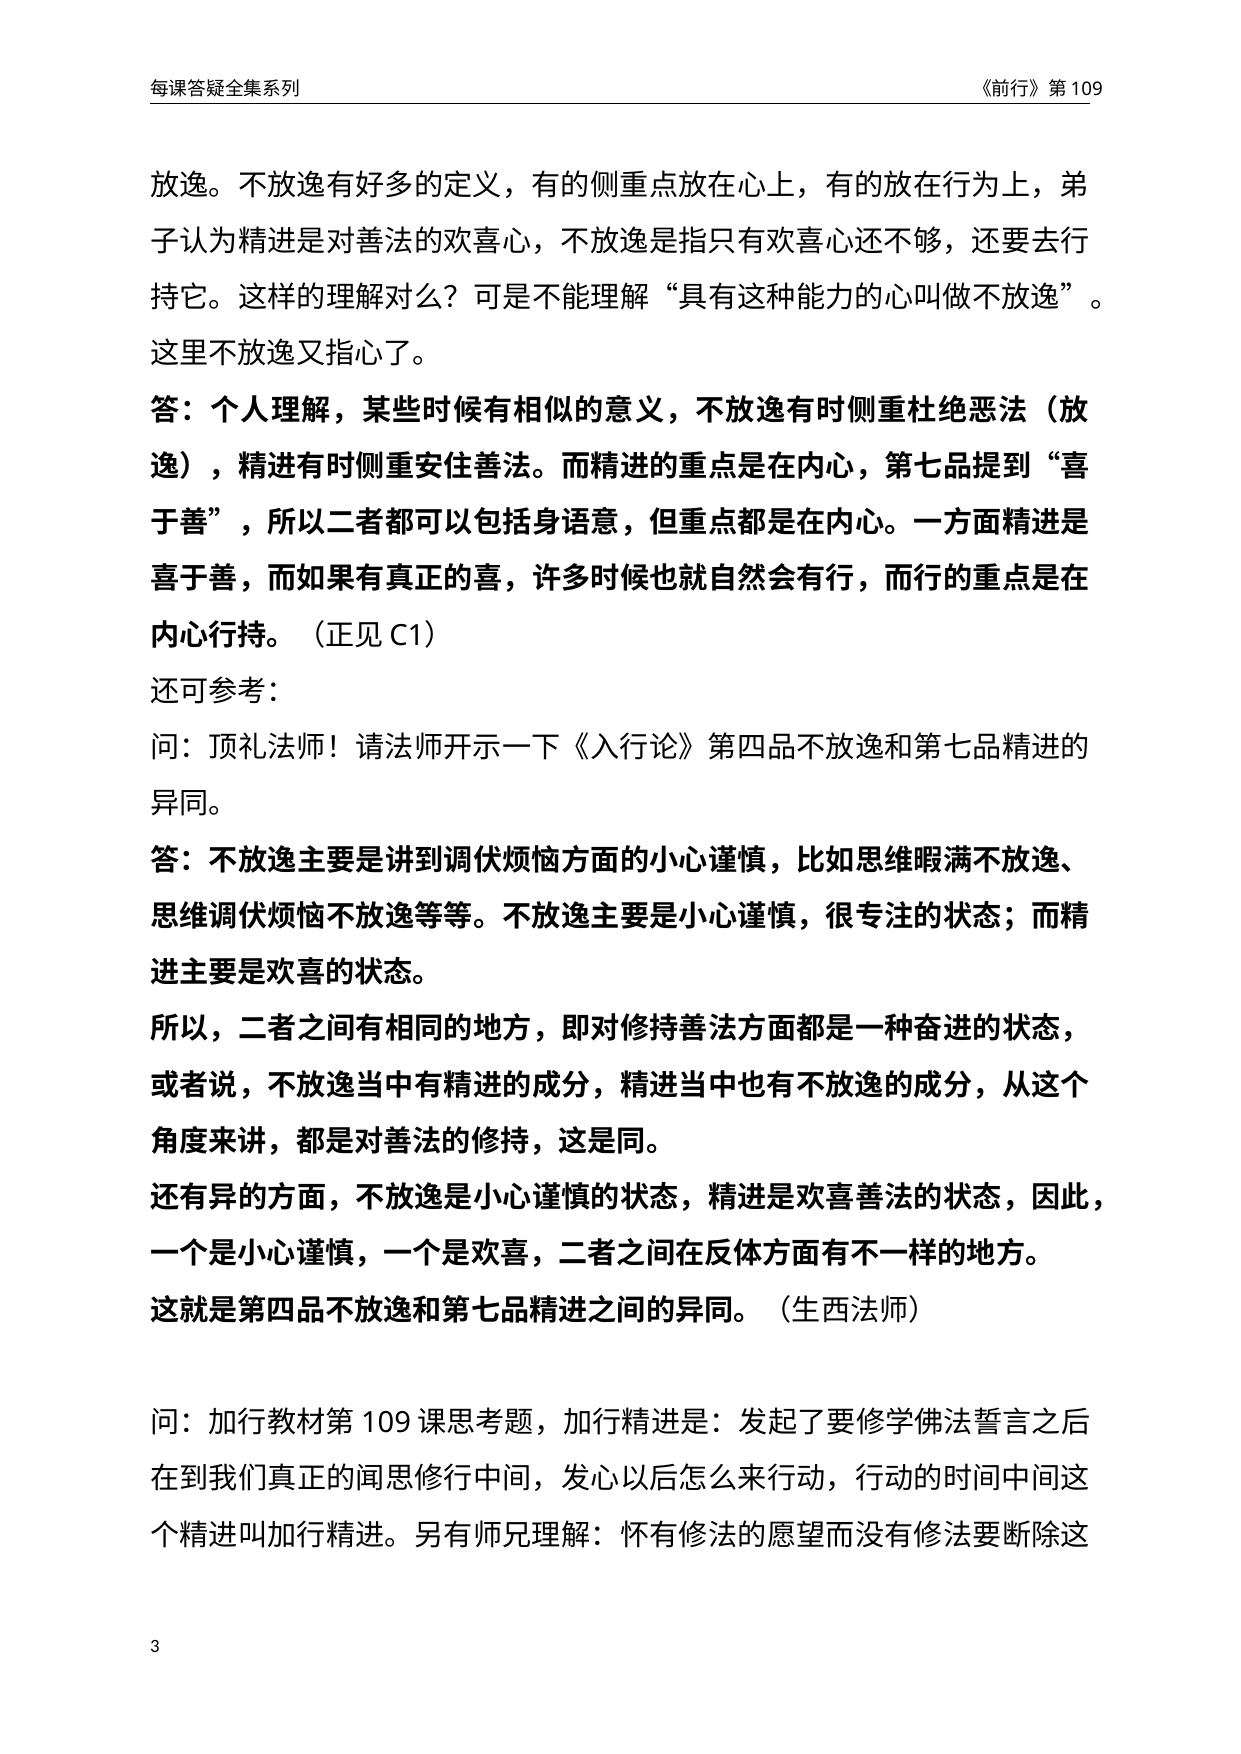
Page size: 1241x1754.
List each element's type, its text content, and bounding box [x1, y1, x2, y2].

text 答：个人理解，某些时候有相似的意义，不放逸有时侧重杜绝恶法（放逸），精进有时侧重安住善法。而精进的重点是在内心，第七品提到“喜于善”，所以二者都可以包括身语意，但重点都是在内心。一方面精进是喜于善，而如果有真正的喜，许多时候也就自然会有行，而行的重点是在内心行持。（正见C1） [150, 375, 1090, 656]
text 还有异的方面，不放逸是小心谨慎的状态，精进是欢喜善法的状态，因此，一个是小心谨慎，一个是欢喜，二者之间在反体方面有不一样的地方。 [150, 1162, 1090, 1275]
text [150, 1387, 1090, 1556]
text 还可参考： [150, 656, 1090, 712]
text 答：不放逸主要是讲到调伏烦恼方面的小心谨慎，比如思维暇满不放逸、思维调伏烦恼不放逸等等。不放逸主要是小心谨慎，很专注的状态；而精进主要是欢喜的状态。 [150, 825, 1090, 994]
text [150, 150, 1090, 375]
text 这就是第四品不放逸和第七品精进之间的异同。（生西法师） [150, 1275, 1090, 1331]
text 问：顶礼法师！请法师开示一下《入行论》第四品不放逸和第七品精进的异同。 [150, 712, 1090, 825]
text 所以，二者之间有相同的地方，即对修持善法方面都是一种奋进的状态，或者说，不放逸当中有精进的成分，精进当中也有不放逸的成分，从这个角度来讲，都是对善法的修持，这是同。 [150, 994, 1090, 1162]
